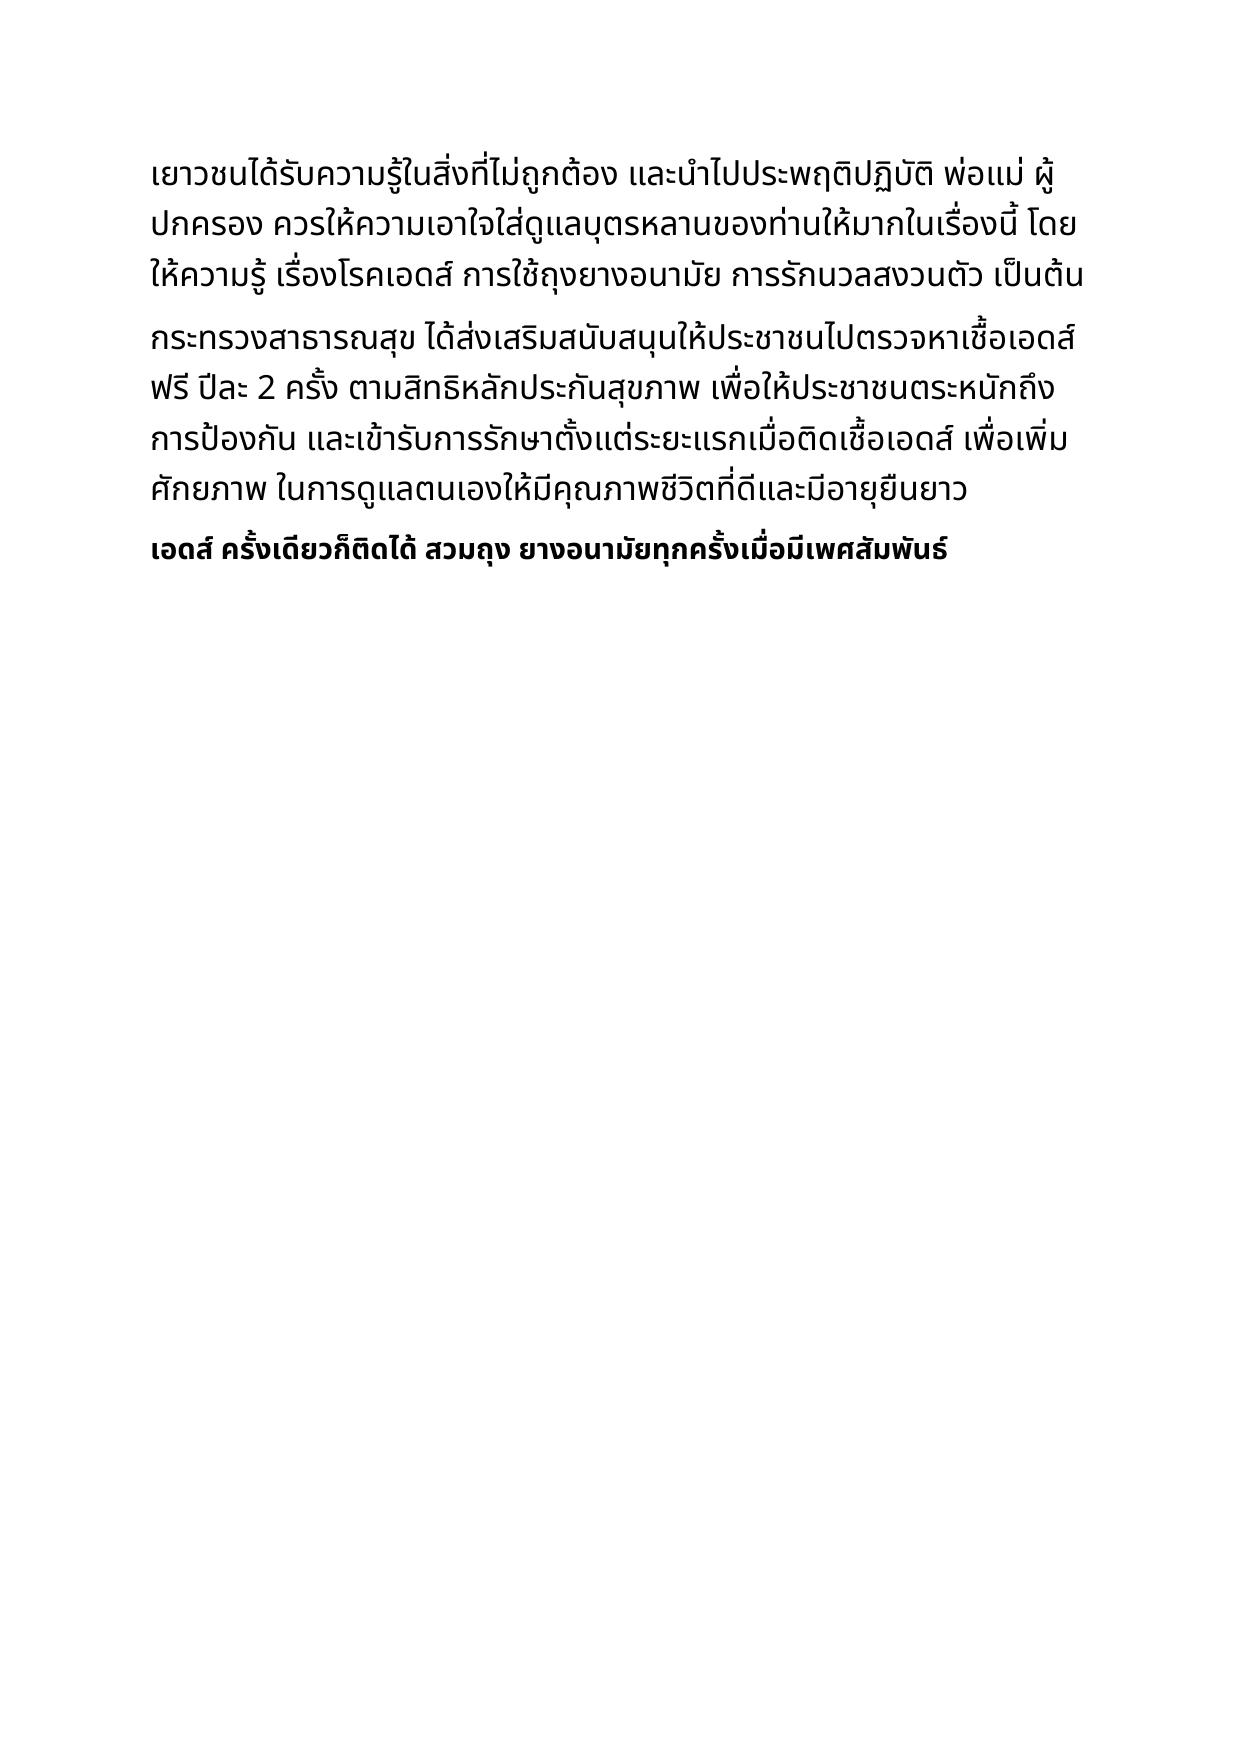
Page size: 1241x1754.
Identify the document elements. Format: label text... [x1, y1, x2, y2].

text เอดส์ ครั้งเดียวก็ติดได้ สวมถุง ยางอนามัยทุกครั้งเมื่อมีเพศสัมพันธ์ [150, 528, 1090, 572]
text กระทรวงสาธารณสุข ได้ส่งเสริมสนับสนุนให้ประชาชนไปตรวจหาเชื้อเอดส์ฟรี ปีละ 2 ครั้ง ตามสิทธิหลักประกันสุขภาพ เพื่อให้ประชาชนตระหนักถึงการป้องกัน และเข้ารับการรักษาตั้งแต่ระยะแรกเมื่อติดเชื้อเอดส์ เพื่อเพิ่มศักยภาพ ในการดูแลตนเองให้มีคุณภาพชีวิตที่ดีและมีอายุยืนยาว [150, 314, 1090, 516]
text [150, 150, 1090, 301]
